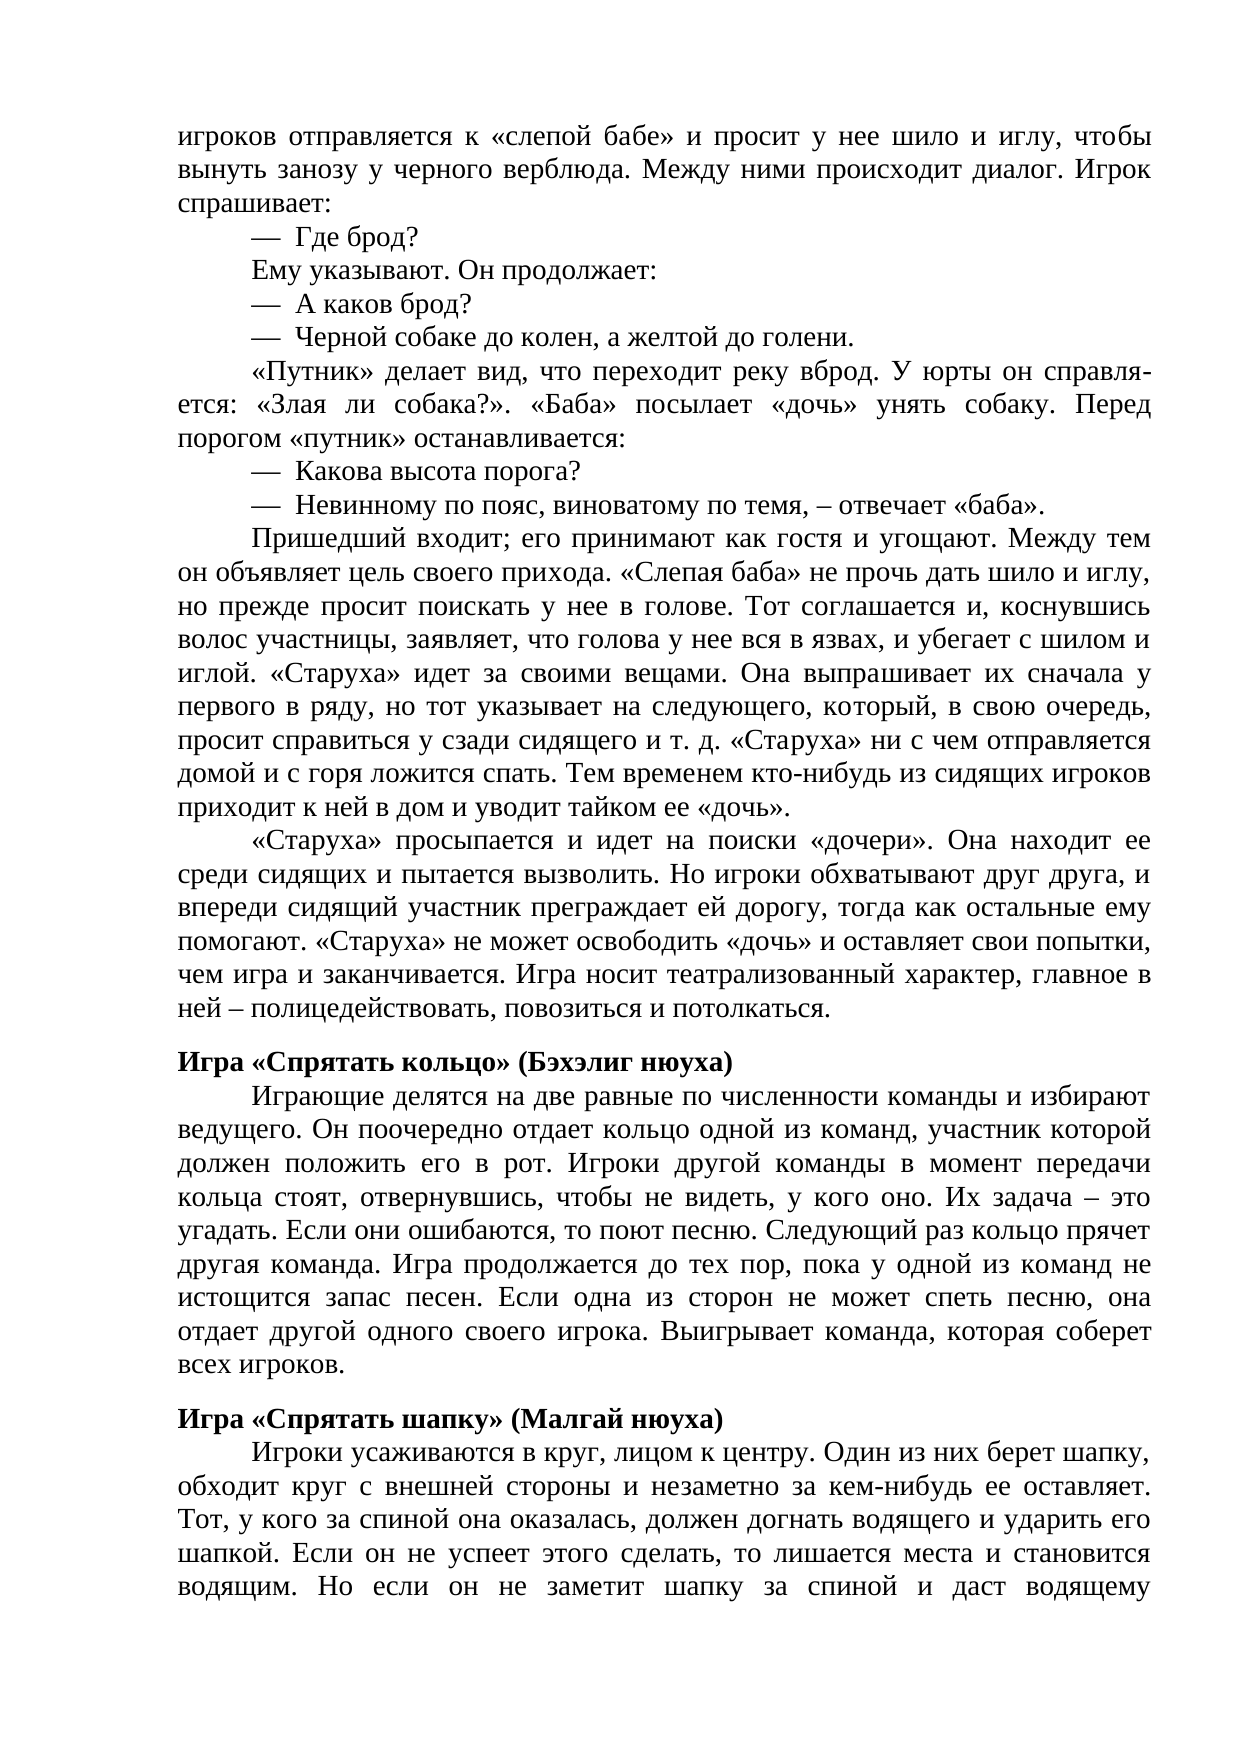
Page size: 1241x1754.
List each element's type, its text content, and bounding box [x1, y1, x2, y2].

text Ему указывают. Он продолжает: [177, 252, 1152, 286]
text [177, 1434, 1152, 1602]
text Игра «Спрятать шапку» (Малгай нюуха) [177, 1401, 1152, 1434]
text «Путник» делает вид, что переходит реку вброд. У юрты он справляется: «Злая ли собака?». «Баба» посылает «дочь» унять собаку. Перед порогом «путник» останавливается: [177, 353, 1152, 453]
text — Черной собаке до колен, а желтой до голени. [177, 319, 1152, 353]
text Игра «Спрятать кольцо» (Бэхэлиг нюуха) [177, 1044, 1152, 1078]
text — А каков брод? [177, 286, 1152, 319]
text — Где брод? [177, 219, 1152, 252]
text — Какова высота порога? [177, 453, 1152, 487]
text Пришедший входит; его принимают как гостя и угощают. Между тем он объявляет цель своего прихода. «Слепая баба» не прочь дать шило и иглу, но прежде просит поискать у нее в голове. Тот соглашается и, коснувшись волос участницы, заявляет, что голова у нее вся в язвах, и убегает с шилом и иглой. «Старуха» идет за своими вещами. Она выпрашивает их сначала у первого в ряду, но тот указывает на следующего, который, в свою очередь, просит справиться у сзади сидящего и т. д. «Старуха» ни с чем отправляется домой и с горя ложится спать. Тем временем кто-нибудь из сидящих игроков приходит к ней в дом и уводит тайком ее «дочь». [177, 521, 1152, 822]
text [177, 118, 1152, 219]
text Играющие делятся на две равные по численности команды и избирают ведущего. Он поочередно отдает кольцо одной из команд, участник которой должен положить его в рот. Игроки другой команды в момент передачи кольца стоят, отвернувшись, чтобы не видеть, у кого оно. Их задача – это угадать. Если они ошибаются, то поют песню. Следующий раз кольцо прячет другая команда. Игра продолжается до тех пор, пока у одной из команд не истощится запас песен. Если одна из сторон не может спеть песню, она отдает другой одного своего игрока. Выигрывает команда, которая соберет всех игроков. [177, 1078, 1152, 1380]
text — Невинному по пояс, виноватому по темя, – отвечает «баба». [177, 487, 1152, 521]
text «Старуха» просыпается и идет на поиски «дочери». Она находит ее среди сидящих и пытается вызволить. Но игроки обхватывают друг друга, и впереди сидящий участник преграждает ей дорогу, тогда как остальные ему помогают. «Старуха» не может освободить «дочь» и оставляет свои попытки, чем игра и заканчивается. Игра носит театрализованный характер, главное в ней – полицедействовать, повозиться и потолкаться. [177, 822, 1152, 1024]
